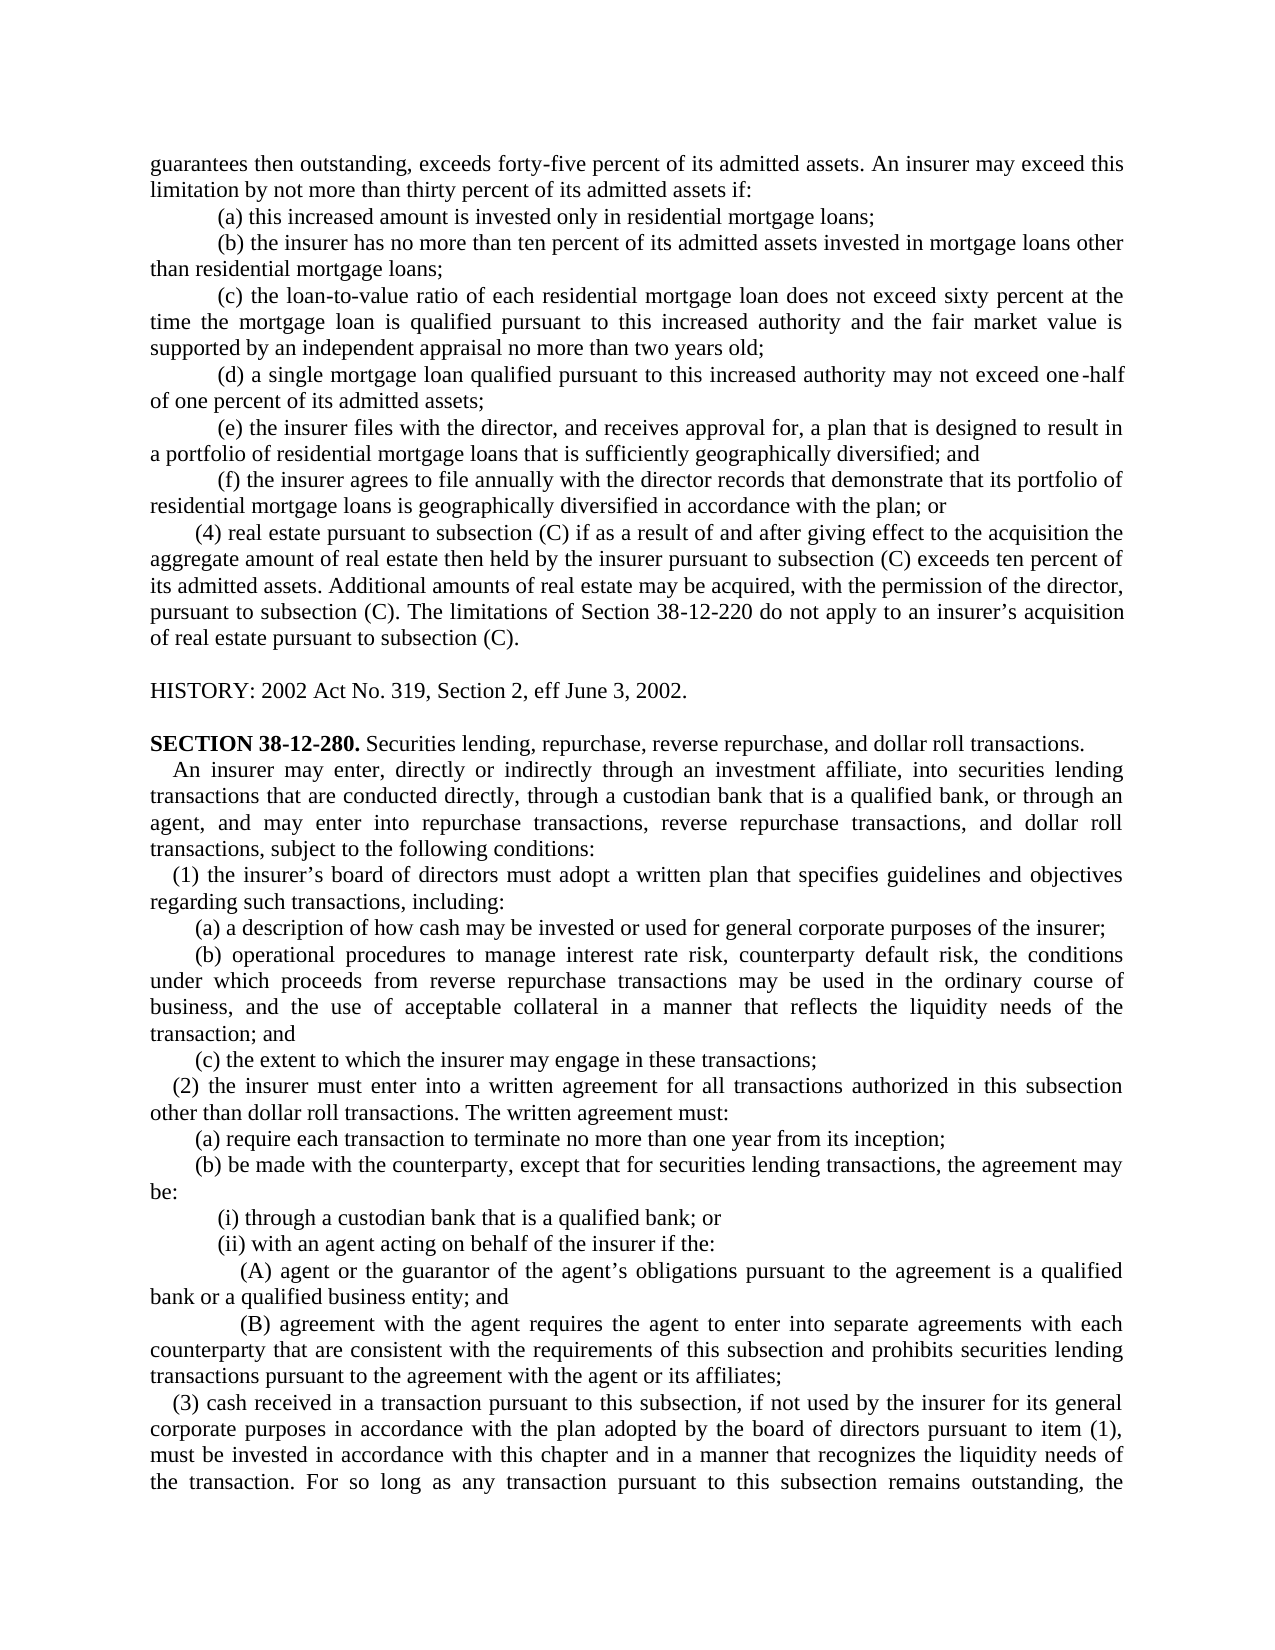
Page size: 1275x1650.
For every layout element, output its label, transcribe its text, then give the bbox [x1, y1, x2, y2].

text (d) a single mortgage loan qualified pursuant to this increased authority may not exceed one-half of one percent of its admitted assets; [150, 361, 1125, 413]
text An insurer may enter, directly or indirectly through an investment affiliate, into securities lending transactions that are conducted directly, through a custodian bank that is a qualified bank, or through an agent, and may enter into repurchase transactions, reverse repurchase transactions, and dollar roll transactions, subject to the following conditions: [150, 756, 1125, 862]
text HISTORY: 2002 Act No. 319, Section 2, eff June 3, 2002. [150, 677, 1125, 703]
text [150, 1389, 1125, 1494]
text (c) the extent to which the insurer may engage in these transactions; [150, 1046, 1125, 1072]
text (f) the insurer agrees to file annually with the director records that demonstrate that its portfolio of residential mortgage loans is geographically diversified in accordance with the plan; or [150, 466, 1125, 519]
text (B) agreement with the agent requires the agent to enter into separate agreements with each counterparty that are consistent with the requirements of this subsection and prohibits securities lending transactions pursuant to the agreement with the agent or its affiliates; [150, 1309, 1125, 1389]
text (a) require each transaction to terminate no more than one year from its inception; [150, 1125, 1125, 1151]
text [150, 150, 1125, 203]
text SECTION 38-12-280. Securities lending, repurchase, reverse repurchase, and dollar roll transactions. [150, 730, 1125, 756]
text (A) agent or the guarantor of the agent’s obligations pursuant to the agreement is a qualified bank or a qualified business entity; and [150, 1257, 1125, 1309]
text (a) a description of how cash may be invested or used for general corporate purposes of the insurer; [150, 914, 1125, 941]
text (b) operational procedures to manage interest rate risk, counterparty default risk, the conditions under which proceeds from reverse repurchase transactions may be used in the ordinary course of business, and the use of acceptable collateral in a manner that reflects the liquidity needs of the transaction; and [150, 941, 1125, 1046]
text (e) the insurer files with the director, and receives approval for, a plan that is designed to result in a portfolio of residential mortgage loans that is sufficiently geographically diversified; and [150, 413, 1125, 466]
text (a) this increased amount is invested only in residential mortgage loans; [150, 203, 1125, 229]
text (1) the insurer’s board of directors must adopt a written plan that specifies guidelines and objectives regarding such transactions, including: [150, 862, 1125, 914]
text (ii) with an agent acting on behalf of the insurer if the: [150, 1231, 1125, 1257]
text (c) the loan-to-value ratio of each residential mortgage loan does not exceed sixty percent at the time the mortgage loan is qualified pursuant to this increased authority and the fair market value is supported by an independent appraisal no more than two years old; [150, 282, 1125, 361]
text (4) real estate pursuant to subsection (C) if as a result of and after giving effect to the acquisition the aggregate amount of real estate then held by the insurer pursuant to subsection (C) exceeds ten percent of its admitted assets. Additional amounts of real estate may be acquired, with the permission of the director, pursuant to subsection (C). The limitations of Section 38-12-220 do not apply to an insurer’s acquisition of real estate pursuant to subsection (C). [150, 519, 1125, 651]
text (b) be made with the counterparty, except that for securities lending transactions, the agreement may be: [150, 1151, 1125, 1204]
text (i) through a custodian bank that is a qualified bank; or [150, 1204, 1125, 1231]
text (2) the insurer must enter into a written agreement for all transactions authorized in this subsection other than dollar roll transactions. The written agreement must: [150, 1072, 1125, 1125]
text (b) the insurer has no more than ten percent of its admitted assets invested in mortgage loans other than residential mortgage loans; [150, 229, 1125, 282]
